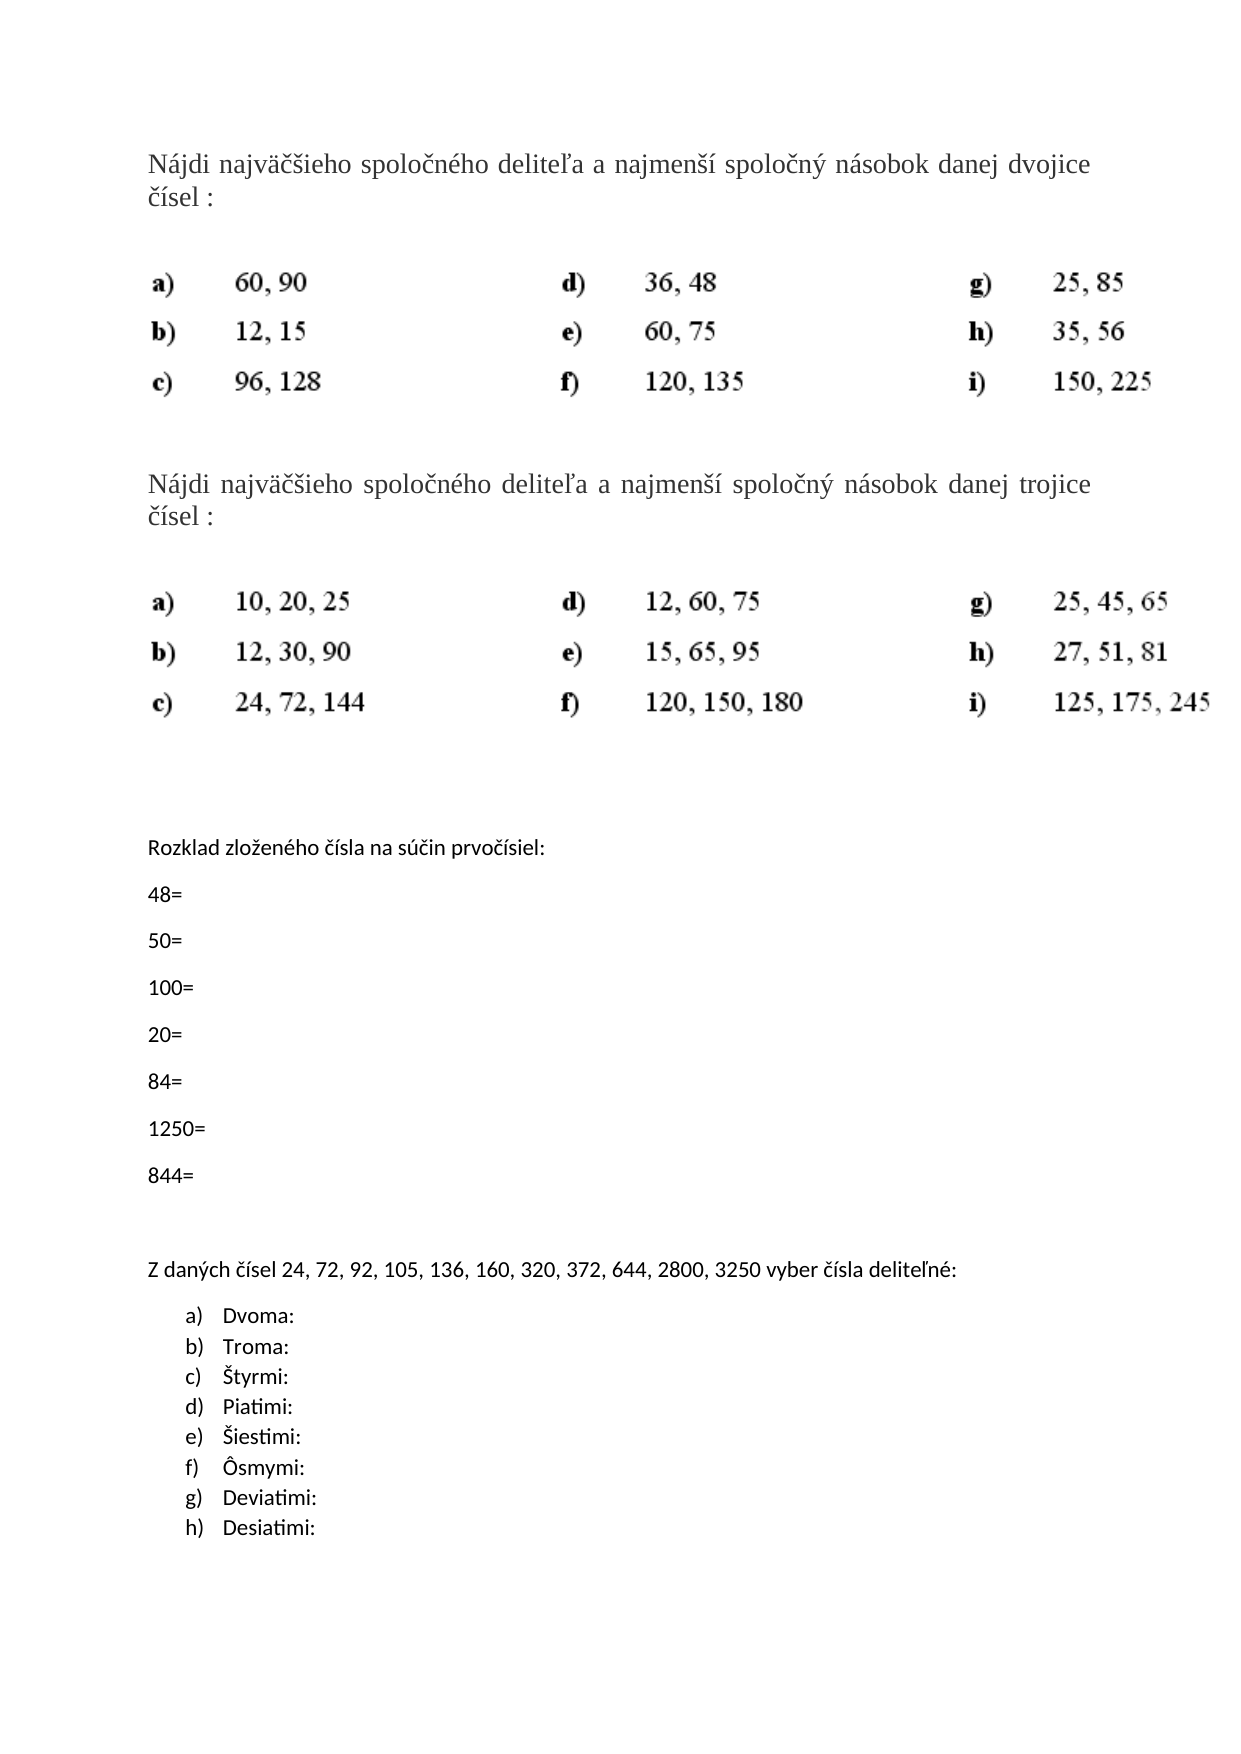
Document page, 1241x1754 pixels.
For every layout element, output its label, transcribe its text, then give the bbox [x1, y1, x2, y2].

picture [147, 584, 1214, 724]
text 84= [148, 1067, 1093, 1095]
list Piatimi: [185, 1392, 1093, 1420]
list Desiatimi: [185, 1513, 1093, 1541]
text 844= [148, 1161, 1093, 1189]
text Nájdi najväčšieho spoločného deliteľa a najmenší spoločný násobok danej trojice čísel : [148, 467, 1093, 532]
list Dvoma: [185, 1302, 1093, 1329]
list Troma: [185, 1332, 1093, 1360]
list Štyrmi: [185, 1362, 1093, 1390]
text Z daných čísel 24, 72, 92, 105, 136, 160, 320, 372, 644, 2800, 3250 vyber čísla deliteľné: [148, 1255, 1093, 1283]
text Nájdi najväčšieho spoločného deliteľa a najmenší spoločný násobok danej dvojice čísel : [148, 148, 1093, 212]
text 48= [148, 880, 1093, 908]
text 50= [148, 927, 1093, 954]
list Ôsmymi: [185, 1453, 1093, 1481]
text 1250= [148, 1114, 1093, 1142]
picture [147, 265, 1157, 405]
text 20= [148, 1020, 1093, 1048]
list Deviatimi: [185, 1483, 1093, 1511]
text Rozklad zloženého čísla na súčin prvočísiel: [148, 833, 1093, 861]
text 100= [148, 973, 1093, 1001]
list Šiestimi: [185, 1422, 1093, 1450]
